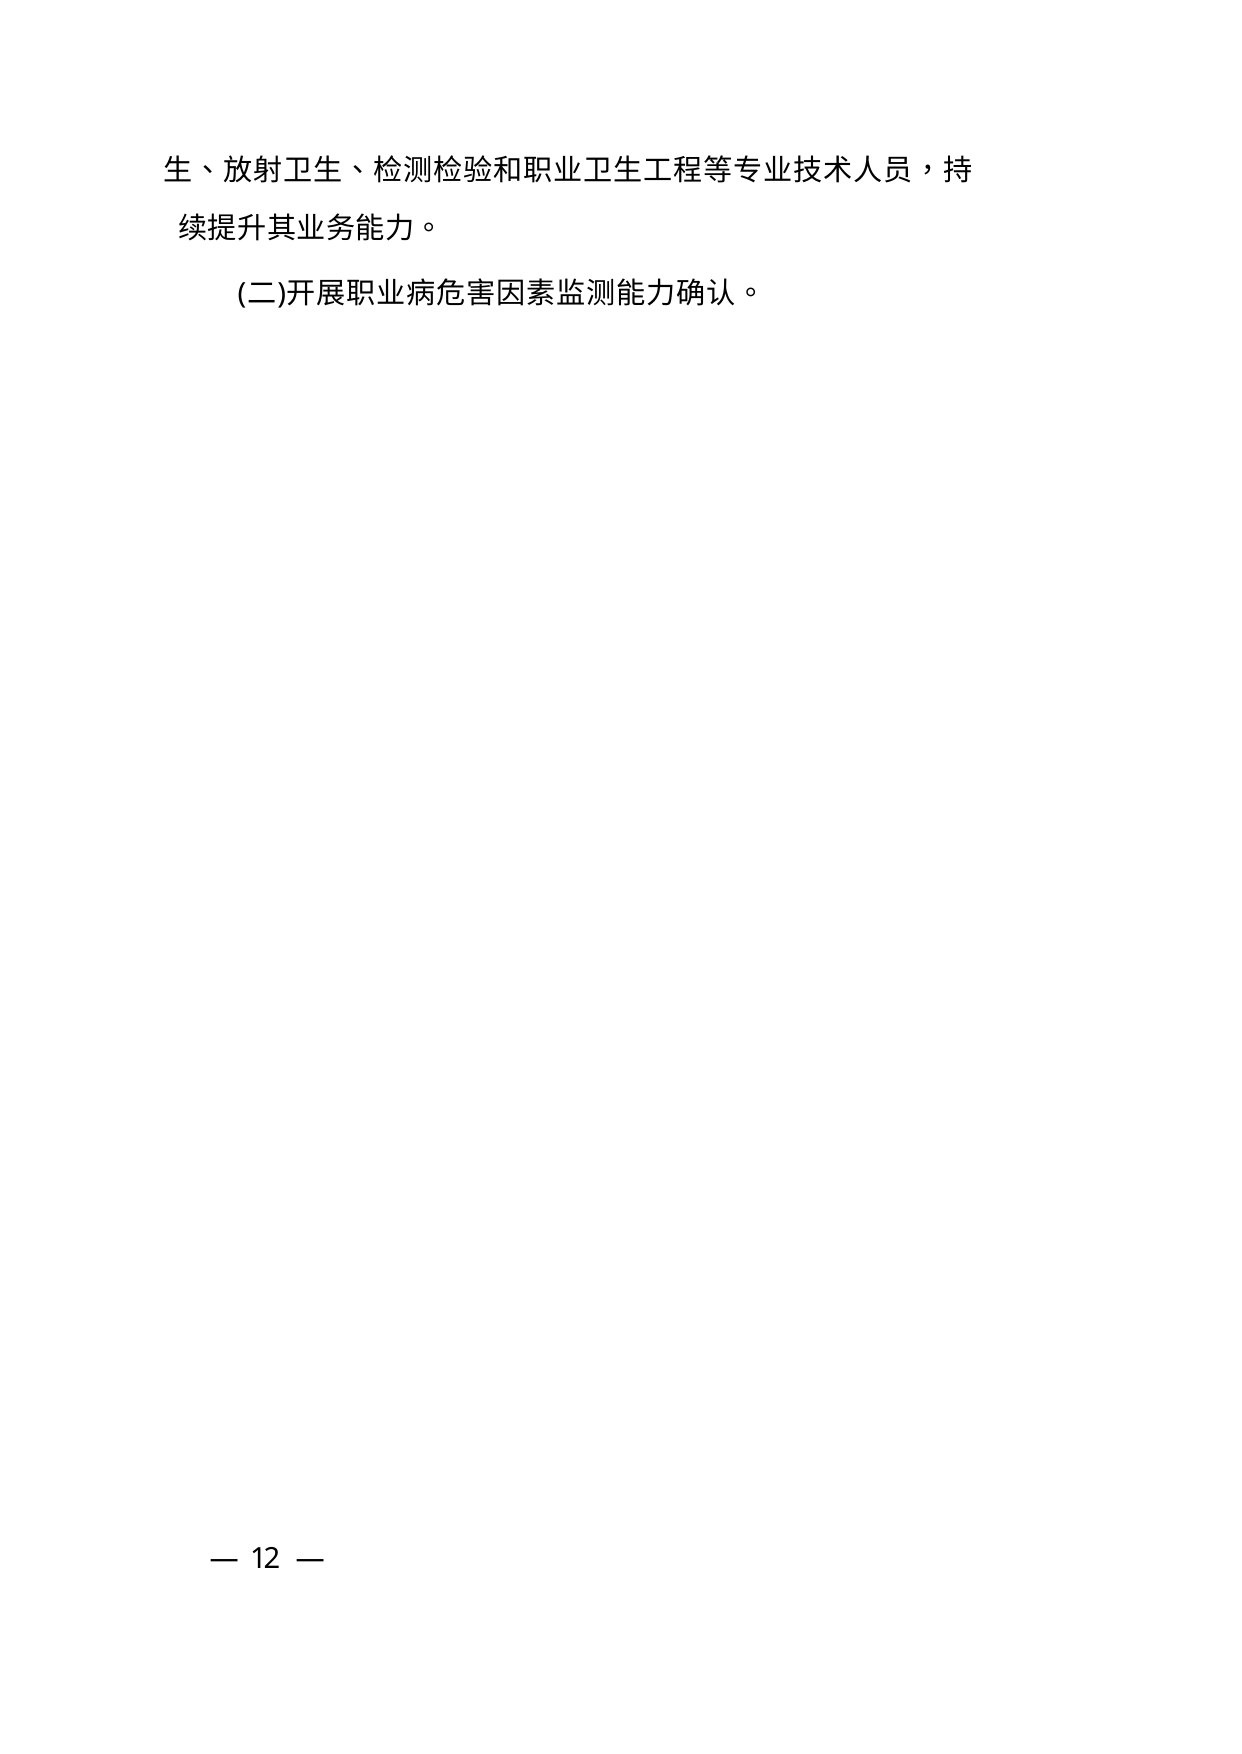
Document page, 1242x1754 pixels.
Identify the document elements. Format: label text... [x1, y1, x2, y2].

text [163, 149, 1046, 189]
text 续提升其业务能力。 [178, 209, 1055, 245]
text (二)开展职业病危害因素监测能力确认。 [237, 274, 1055, 311]
